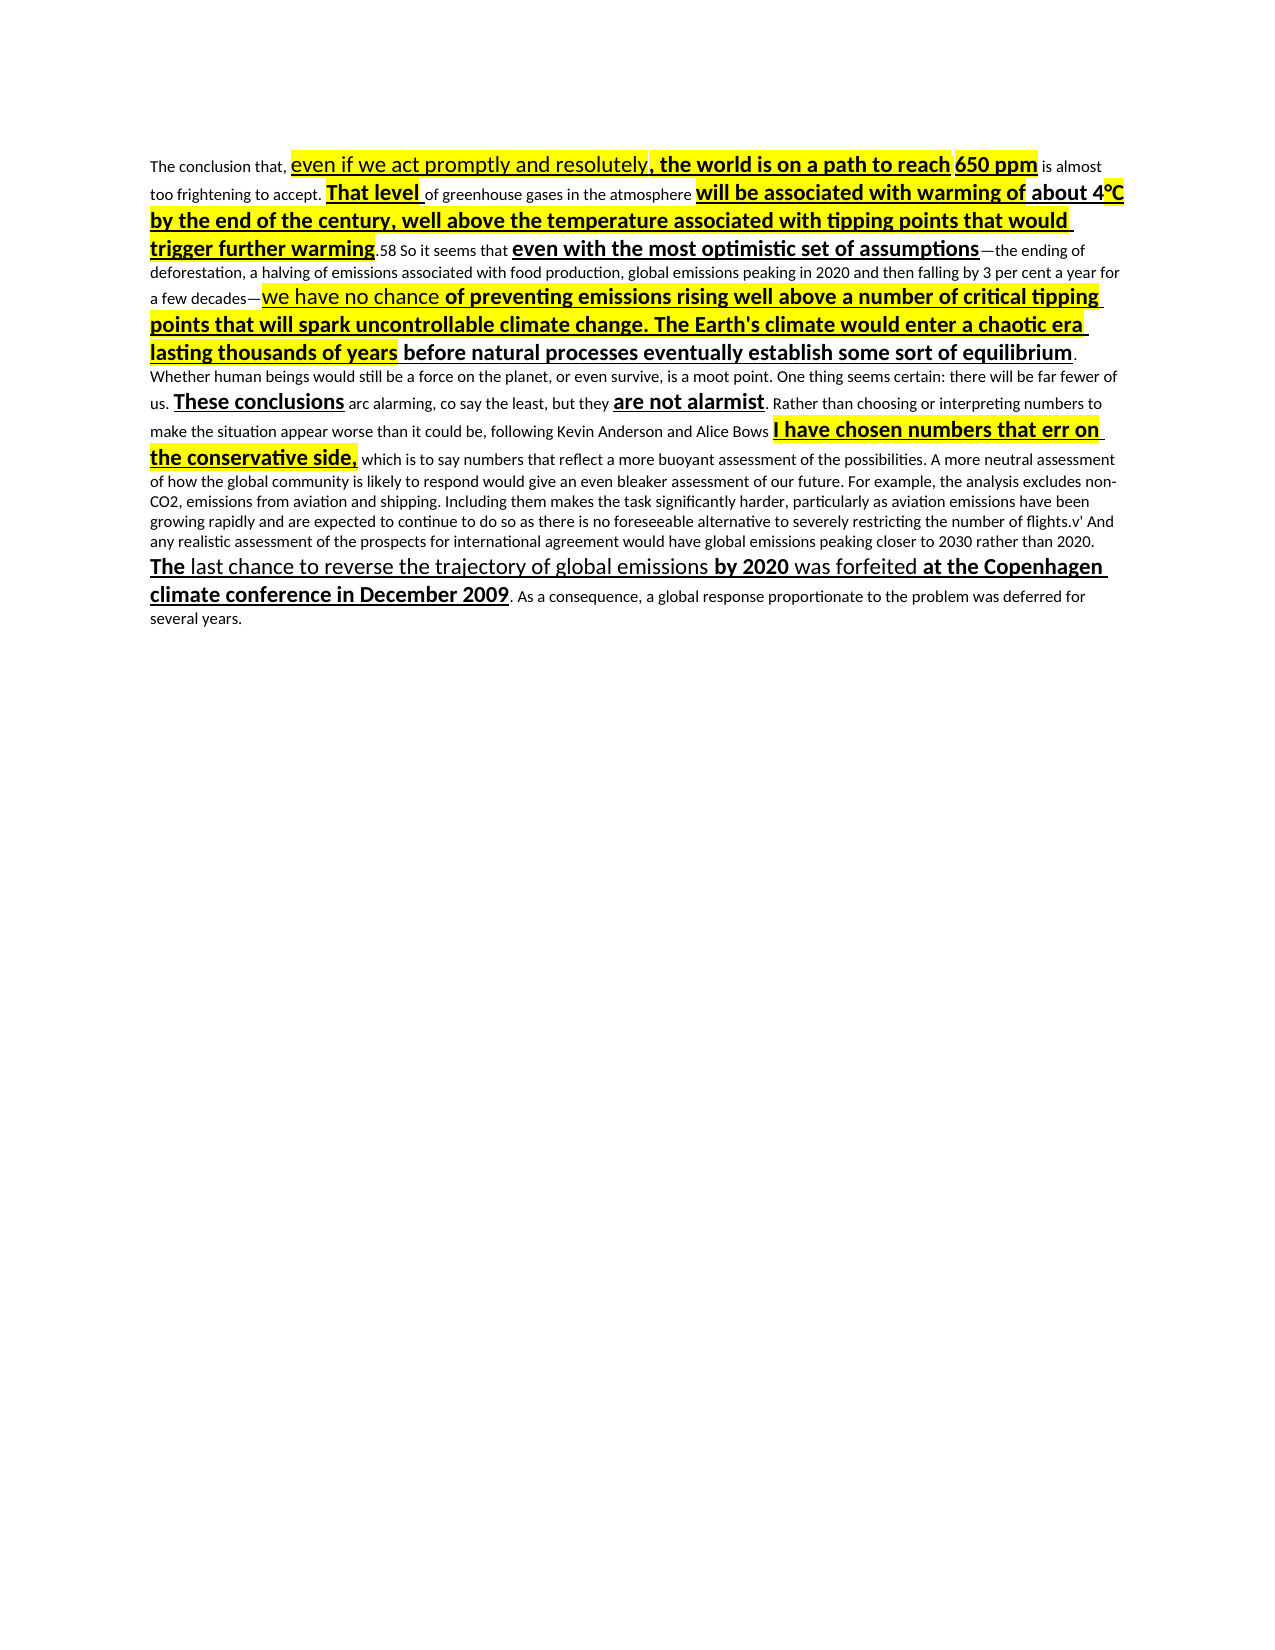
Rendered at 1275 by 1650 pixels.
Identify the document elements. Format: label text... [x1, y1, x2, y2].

text The conclusion that, even if we act promptly and resolutely, the world is on a path to reach 650 ppm is almost too frightening to accept. That level of greenhouse gases in the atmosphere will be associated with warming of about 4°C by the end of the century, well above the temperature associated with tipping points that would trigger further warming.58 So it seems that even with the most optimistic set of assumptions—the ending of deforestation, a halving of emissions associated with food production, global emissions peaking in 2020 and then falling by 3 per cent a year for a few decades—we have no chance of preventing emissions rising well above a number of critical tipping points that will spark uncontrollable climate change. The Earth's climate would enter a chaotic era lasting thousands of years before natural processes eventually establish some sort of equilibrium. Whether human beings would still be a force on the planet, or even survive, is a moot point. One thing seems certain: there will be far fewer of us. These conclusions arc alarming, co say the least, but they are not alarmist. Rather than choosing or interpreting numbers to make the situation appear worse than it could be, following Kevin Anderson and Alice Bows I have chosen numbers that err on the conservative side, which is to say numbers that reflect a more buoyant assessment of the possibilities. A more neutral assessment of how the global community is likely to respond would give an even bleaker assessment of our future. For example, the analysis excludes non-CO2, emissions from aviation and shipping. Including them makes the task significantly harder, particularly as aviation emissions have been growing rapidly and are expected to continue to do so as there is no foreseeable alternative to severely restricting the number of flights.v' And any realistic assessment of the prospects for international agreement would have global emissions peaking closer to 2030 rather than 2020. The last chance to reverse the trajectory of global emissions by 2020 was forfeited at the Copenhagen climate conference in December 2009. As a consequence, a global response proportionate to the problem was deferred for several years. [150, 150, 1125, 628]
